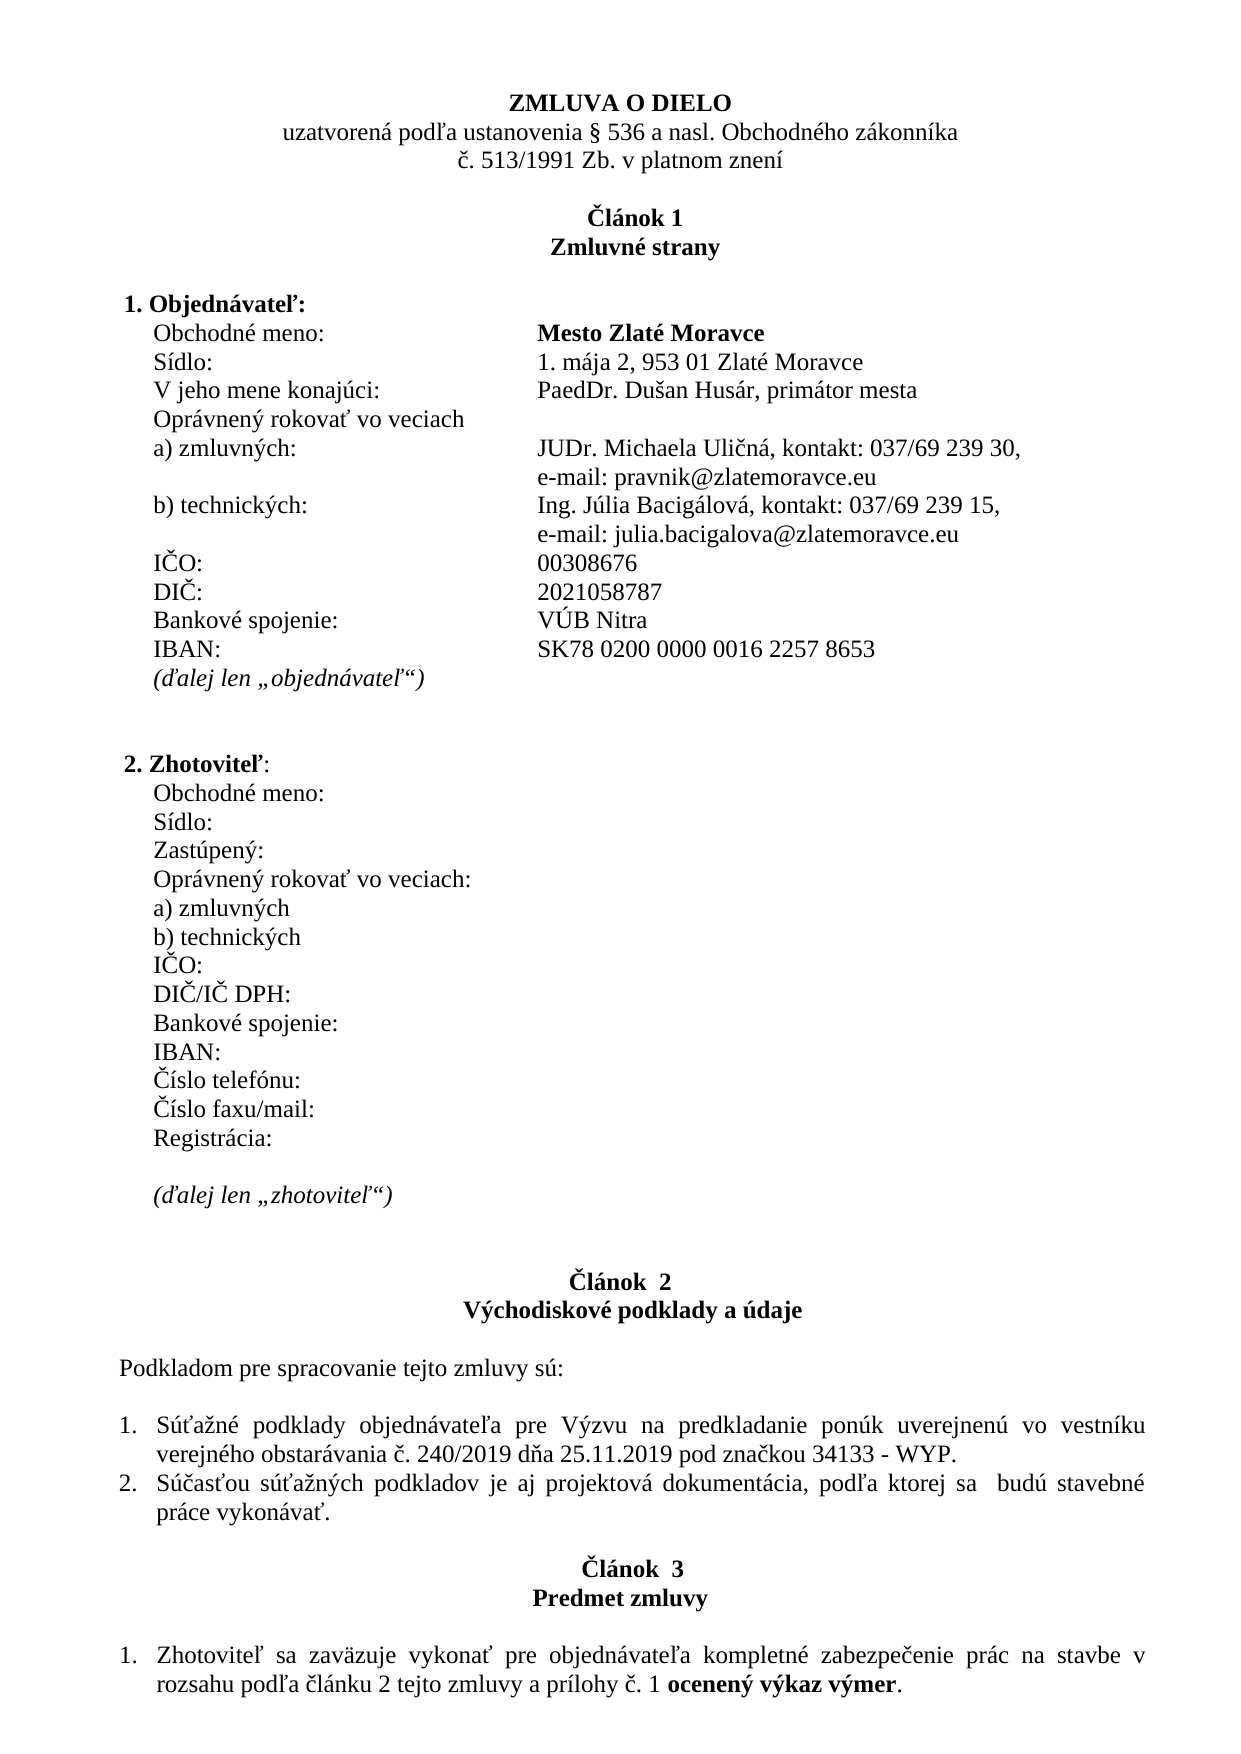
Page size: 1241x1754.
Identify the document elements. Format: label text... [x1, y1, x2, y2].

text Zmluvné strany [123, 232, 1147, 260]
text Oprávnený rokovať vo veciach [153, 404, 1146, 433]
text 1. Objednávateľ: [123, 289, 1147, 318]
text Článok 2 [94, 1267, 1146, 1295]
text Číslo telefónu: [153, 1065, 1146, 1094]
text Článok 1 [123, 203, 1147, 232]
text Číslo faxu/mail: [153, 1094, 1146, 1123]
text e-mail: pravnik@zlatemoravce.eu [153, 462, 1146, 490]
text Východiskové podklady a údaje [119, 1295, 1146, 1324]
text a) zmluvných [153, 893, 1146, 922]
text Zastúpený: [153, 835, 1146, 864]
text Bankové spojenie: [153, 1008, 1146, 1037]
text Obchodné meno: [153, 778, 1146, 807]
text ZMLUVA O DIELO [94, 88, 1146, 117]
text IBAN: SK78 0200 0000 0016 2257 8653 [153, 634, 1146, 663]
text 2. Zhotoviteľ: [123, 749, 1146, 778]
text IBAN: [153, 1037, 1146, 1065]
text V jeho mene konajúci: PaedDr. Dušan Husár, primátor mesta [153, 375, 1146, 404]
text (ďalej len „objednávateľ“) [153, 663, 1146, 692]
list Zhotoviteľ sa zaväzuje vykonať pre objednávateľa kompletné zabezpečenie prác na stavbe v rozsahu podľa článku 2 tejto zmluvy a prílohy č. 1 ocenený výkaz výmer. [119, 1640, 1146, 1698]
text Podkladom pre spracovanie tejto zmluvy sú: [119, 1353, 1146, 1382]
text e-mail: julia.bacigalova@zlatemoravce.eu [153, 519, 1146, 548]
text b) technických: Ing. Júlia Bacigálová, kontakt: 037/69 239 15, [153, 490, 1146, 519]
text Oprávnený rokovať vo veciach: [153, 864, 1146, 893]
text Bankové spojenie: VÚB Nitra [153, 605, 1146, 634]
text DIČ/IČ DPH: [153, 979, 1146, 1008]
text (ďalej len „zhotoviteľ“) [153, 1180, 1146, 1209]
text Predmet zmluvy [94, 1583, 1146, 1612]
text Registrácia: [153, 1123, 1146, 1152]
text a) zmluvných: JUDr. Michaela Uličná, kontakt: 037/69 239 30, [153, 433, 1146, 462]
text IČO: [153, 950, 1146, 979]
text DIČ: 2021058787 [153, 577, 1146, 605]
list Súčasťou súťažných podkladov je aj projektová dokumentácia, podľa ktorej sa budú stavebné práce vykonávať. [119, 1468, 1146, 1525]
text Sídlo: [153, 807, 1146, 835]
text Sídlo: 1. mája 2, 953 01 Zlaté Moravce [153, 347, 1146, 375]
text č. 513/1991 Zb. v platnom znení [94, 145, 1146, 174]
list Súťažné podklady objednávateľa pre Výzvu na predkladanie ponúk uverejnenú vo vestníku verejného obstarávania č. 240/2019 dňa 25.11.2019 pod značkou 34133 - WYP. [119, 1410, 1146, 1468]
text Obchodné meno: Mesto Zlaté Moravce [153, 318, 1147, 347]
text b) technických [153, 922, 1146, 950]
text uzatvorená podľa ustanovenia § 536 a nasl. Obchodného zákonníka [94, 117, 1146, 145]
text Článok 3 [119, 1554, 1146, 1583]
text IČO: 00308676 [153, 548, 1146, 577]
